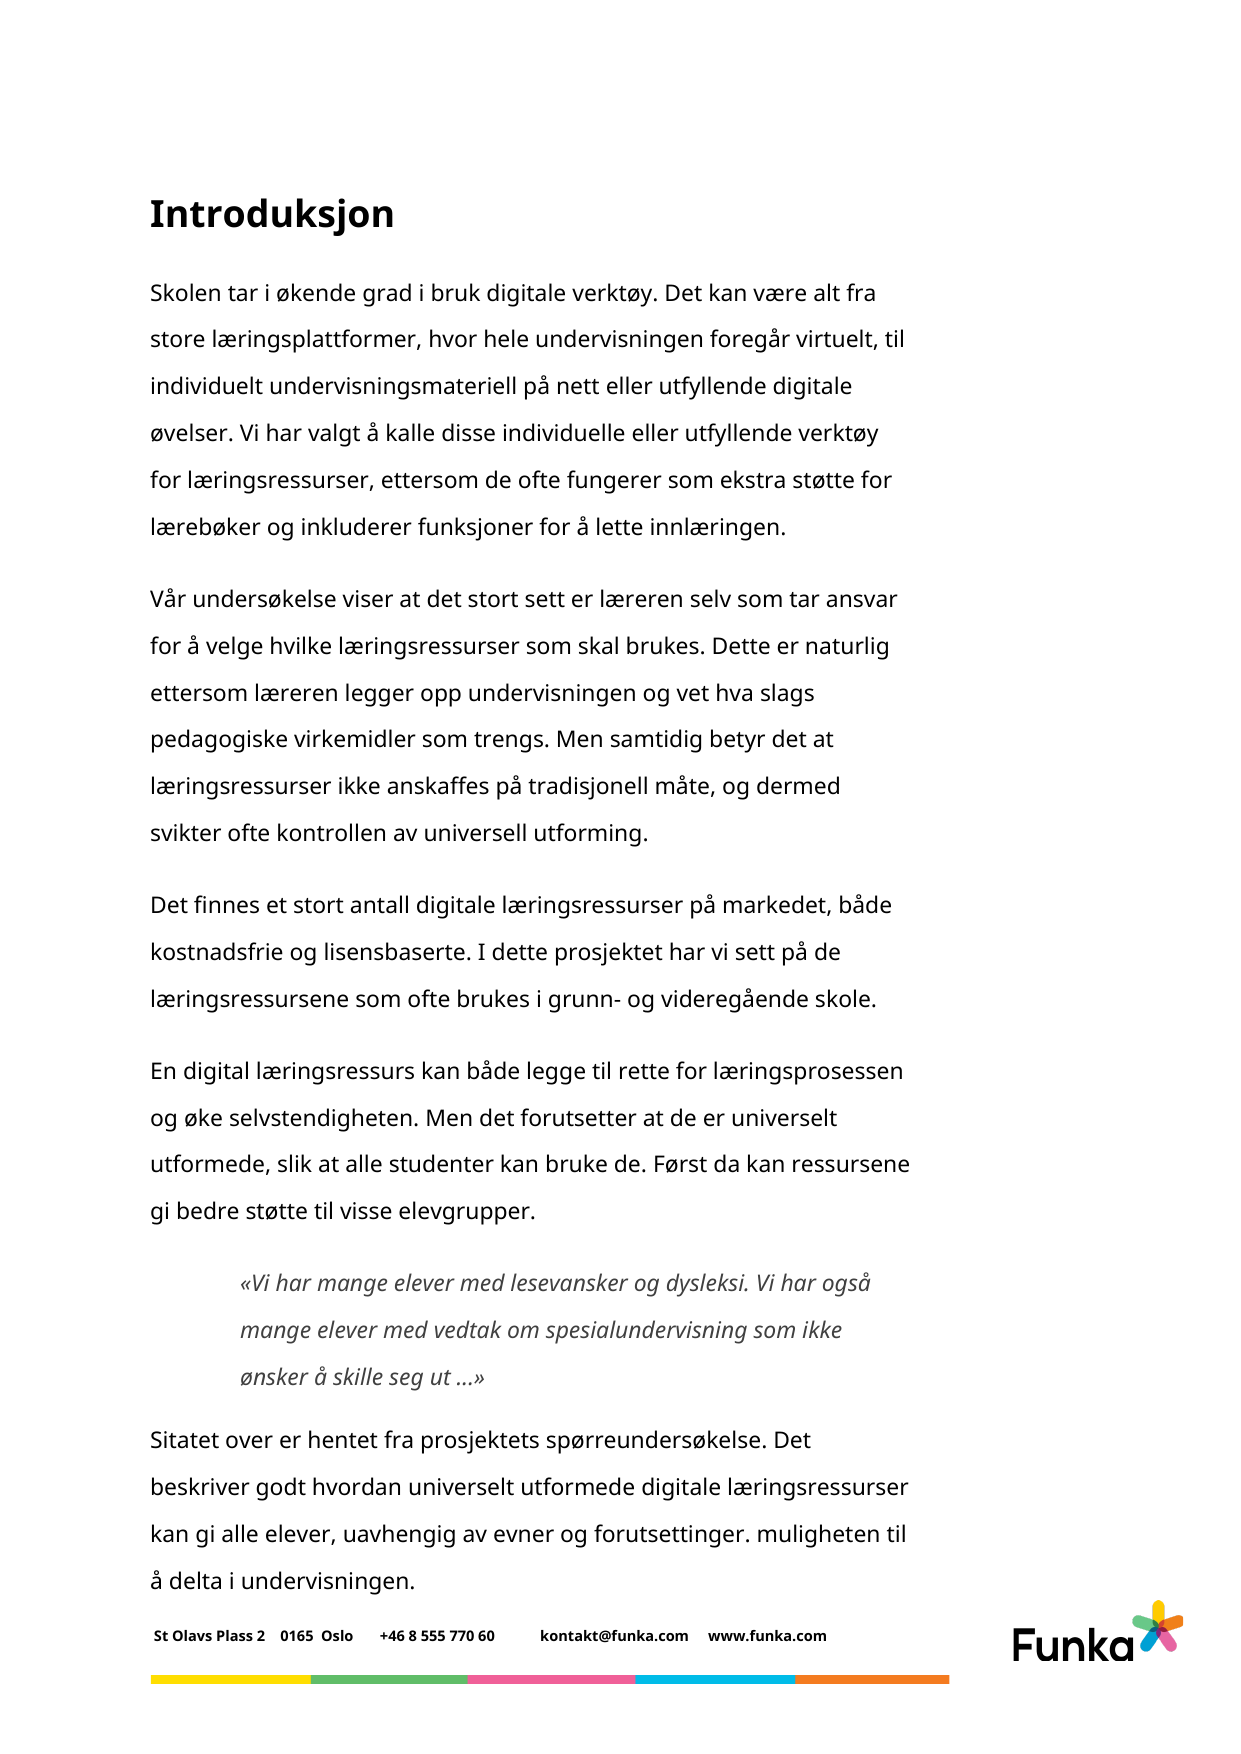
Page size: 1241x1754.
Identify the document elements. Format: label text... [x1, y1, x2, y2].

text Vår undersøkelse viser at det stort sett er læreren selv som tar ansvar for å velge hvilke læringsressurser som skal brukes. Dette er naturlig ettersom læreren legger opp undervisningen og vet hva slags pedagogiske virkemidler som trengs. Men samtidig betyr det at læringsressurser ikke anskaffes på tradisjonell måte, og dermed svikter ofte kontrollen av universell utforming. [150, 583, 913, 848]
text «Vi har mange elever med lesevansker og dysleksi. Vi har også mange elever med vedtak om spesialundervisning som ikke ønsker å skille seg ut ...» [240, 1267, 903, 1392]
subtitle Introduksjon [150, 187, 962, 238]
text Sitatet over er hentet fra prosjektets spørreundersøkelse. Det beskriver godt hvordan universelt utformede digitale læringsressurser kan gi alle elever, uavhengig av evner og forutsettinger. muligheten til å delta i undervisningen. [150, 1424, 913, 1596]
text Det finnes et stort antall digitale læringsressurser på markedet, både kostnadsfrie og lisensbaserte. I dette prosjektet har vi sett på de læringsressursene som ofte brukes i grunn- og videregående skole. [150, 889, 913, 1014]
text Skolen tar i økende grad i bruk digitale verktøy. Det kan være alt fra store læringsplattformer, hvor hele undervisningen foregår virtuelt, til individuelt undervisningsmateriell på nett eller utfyllende digitale øvelser. Vi har valgt å kalle disse individuelle eller utfyllende verktøy for læringsressurser, ettersom de ofte fungerer som ekstra støtte for lærebøker og inkluderer funksjoner for å lette innlæringen. [150, 277, 913, 542]
text En digital læringsressurs kan både legge til rette for læringsprosessen og øke selvstendigheten. Men det forutsetter at de er universelt utformede, slik at alle studenter kan bruke de. Først da kan ressursene gi bedre støtte til visse elevgrupper. [150, 1055, 913, 1227]
